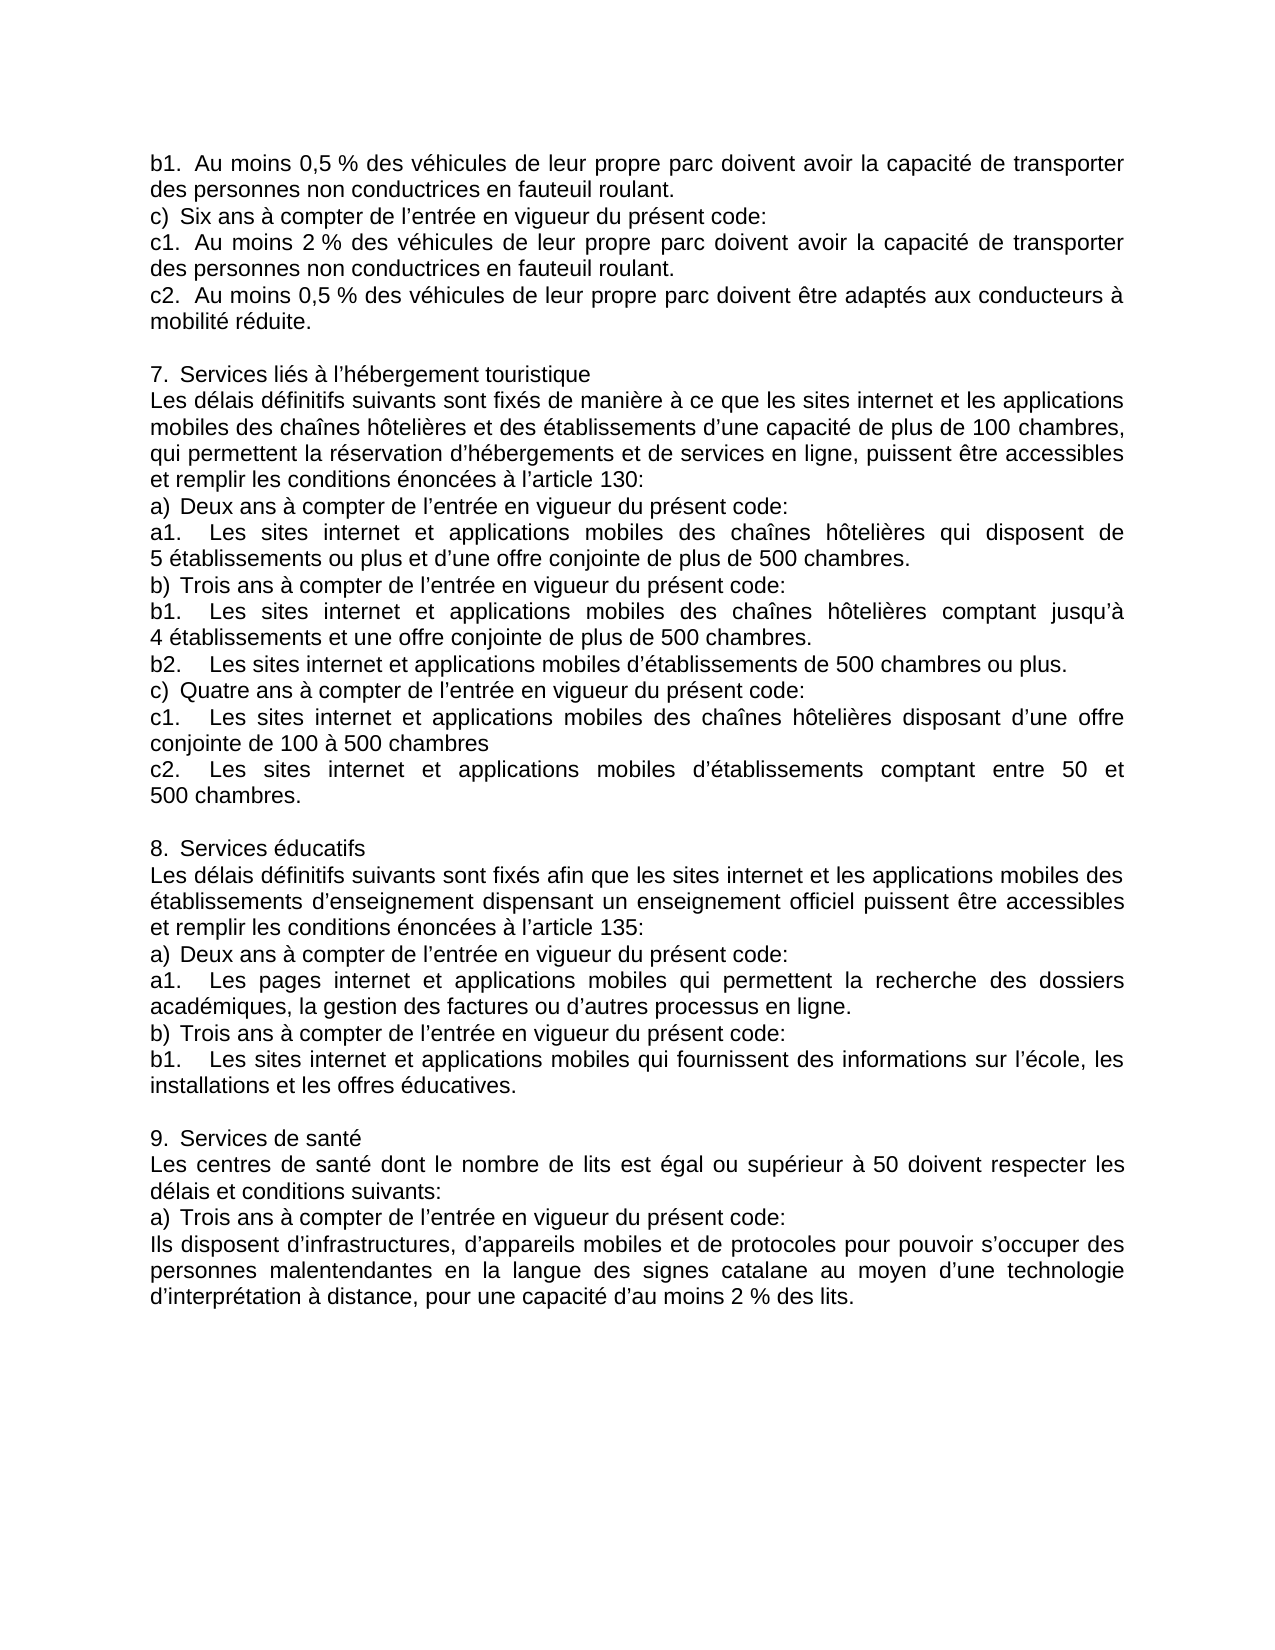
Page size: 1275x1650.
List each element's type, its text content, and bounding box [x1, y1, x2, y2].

list Les sites internet et applications mobiles des chaînes hôtelières disposant d’une offre conjointe de 100 à 500 chambres [150, 703, 1125, 756]
list Services liés à l’hébergement touristique [150, 361, 1125, 387]
list Les sites internet et applications mobiles qui fournissent des informations sur l’école, les installations et les offres éducatives. [150, 1046, 1125, 1099]
list Deux ans à compter de l’entrée en vigueur du présent code: [150, 493, 1125, 519]
list Six ans à compter de l’entrée en vigueur du présent code: [150, 203, 1125, 229]
list Les sites internet et applications mobiles d’établissements comptant entre 50 et 500 chambres. [150, 756, 1125, 809]
list Trois ans à compter de l’entrée en vigueur du présent code: [150, 1020, 1125, 1046]
list Deux ans à compter de l’entrée en vigueur du présent code: [150, 941, 1125, 967]
list Les sites internet et applications mobiles d’établissements de 500 chambres ou plus. [150, 651, 1125, 677]
list Les sites internet et applications mobiles des chaînes hôtelières qui disposent de 5 établissements ou plus et d’une offre conjointe de plus de 500 chambres. [150, 519, 1125, 572]
list Services éducatifs [150, 835, 1125, 862]
text c1. Au moins 2 % des véhicules de leur propre parc doivent avoir la capacité de transporter des personnes non conductrices en fauteuil roulant. [150, 229, 1125, 282]
text c2. Au moins 0,5 % des véhicules de leur propre parc doivent être adaptés aux conducteurs à mobilité réduite. [150, 282, 1125, 334]
text Les délais définitifs suivants sont fixés de manière à ce que les sites internet et les applications mobiles des chaînes hôtelières et des établissements d’une capacité de plus de 100 chambres, qui permettent la réservation d’hébergements et de services en ligne, puissent être accessibles et remplir les conditions énoncées à l’article 130: [150, 387, 1125, 493]
text Les centres de santé dont le nombre de lits est égal ou supérieur à 50 doivent respecter les délais et conditions suivants: [150, 1151, 1125, 1204]
list Trois ans à compter de l’entrée en vigueur du présent code: [150, 1204, 1125, 1231]
text Ils disposent d’infrastructures, d’appareils mobiles et de protocoles pour pouvoir s’occuper des personnes malentendantes en la langue des signes catalane au moyen d’une technologie d’interprétation à distance, pour une capacité d’au moins 2 % des lits. [150, 1231, 1125, 1309]
list Les pages internet et applications mobiles qui permettent la recherche des dossiers académiques, la gestion des factures ou d’autres processus en ligne. [150, 967, 1125, 1020]
list Trois ans à compter de l’entrée en vigueur du présent code: [150, 572, 1125, 598]
list Quatre ans à compter de l’entrée en vigueur du présent code: [150, 677, 1125, 703]
text Les délais définitifs suivants sont fixés afin que les sites internet et les applications mobiles des établissements d’enseignement dispensant un enseignement officiel puissent être accessibles et remplir les conditions énoncées à l’article 135: [150, 862, 1125, 941]
list Services de santé [150, 1125, 1125, 1151]
list Les sites internet et applications mobiles des chaînes hôtelières comptant jusqu’à 4 établissements et une offre conjointe de plus de 500 chambres. [150, 598, 1125, 651]
text b1. Au moins 0,5 % des véhicules de leur propre parc doivent avoir la capacité de transporter des personnes non conductrices en fauteuil roulant. [150, 150, 1125, 203]
